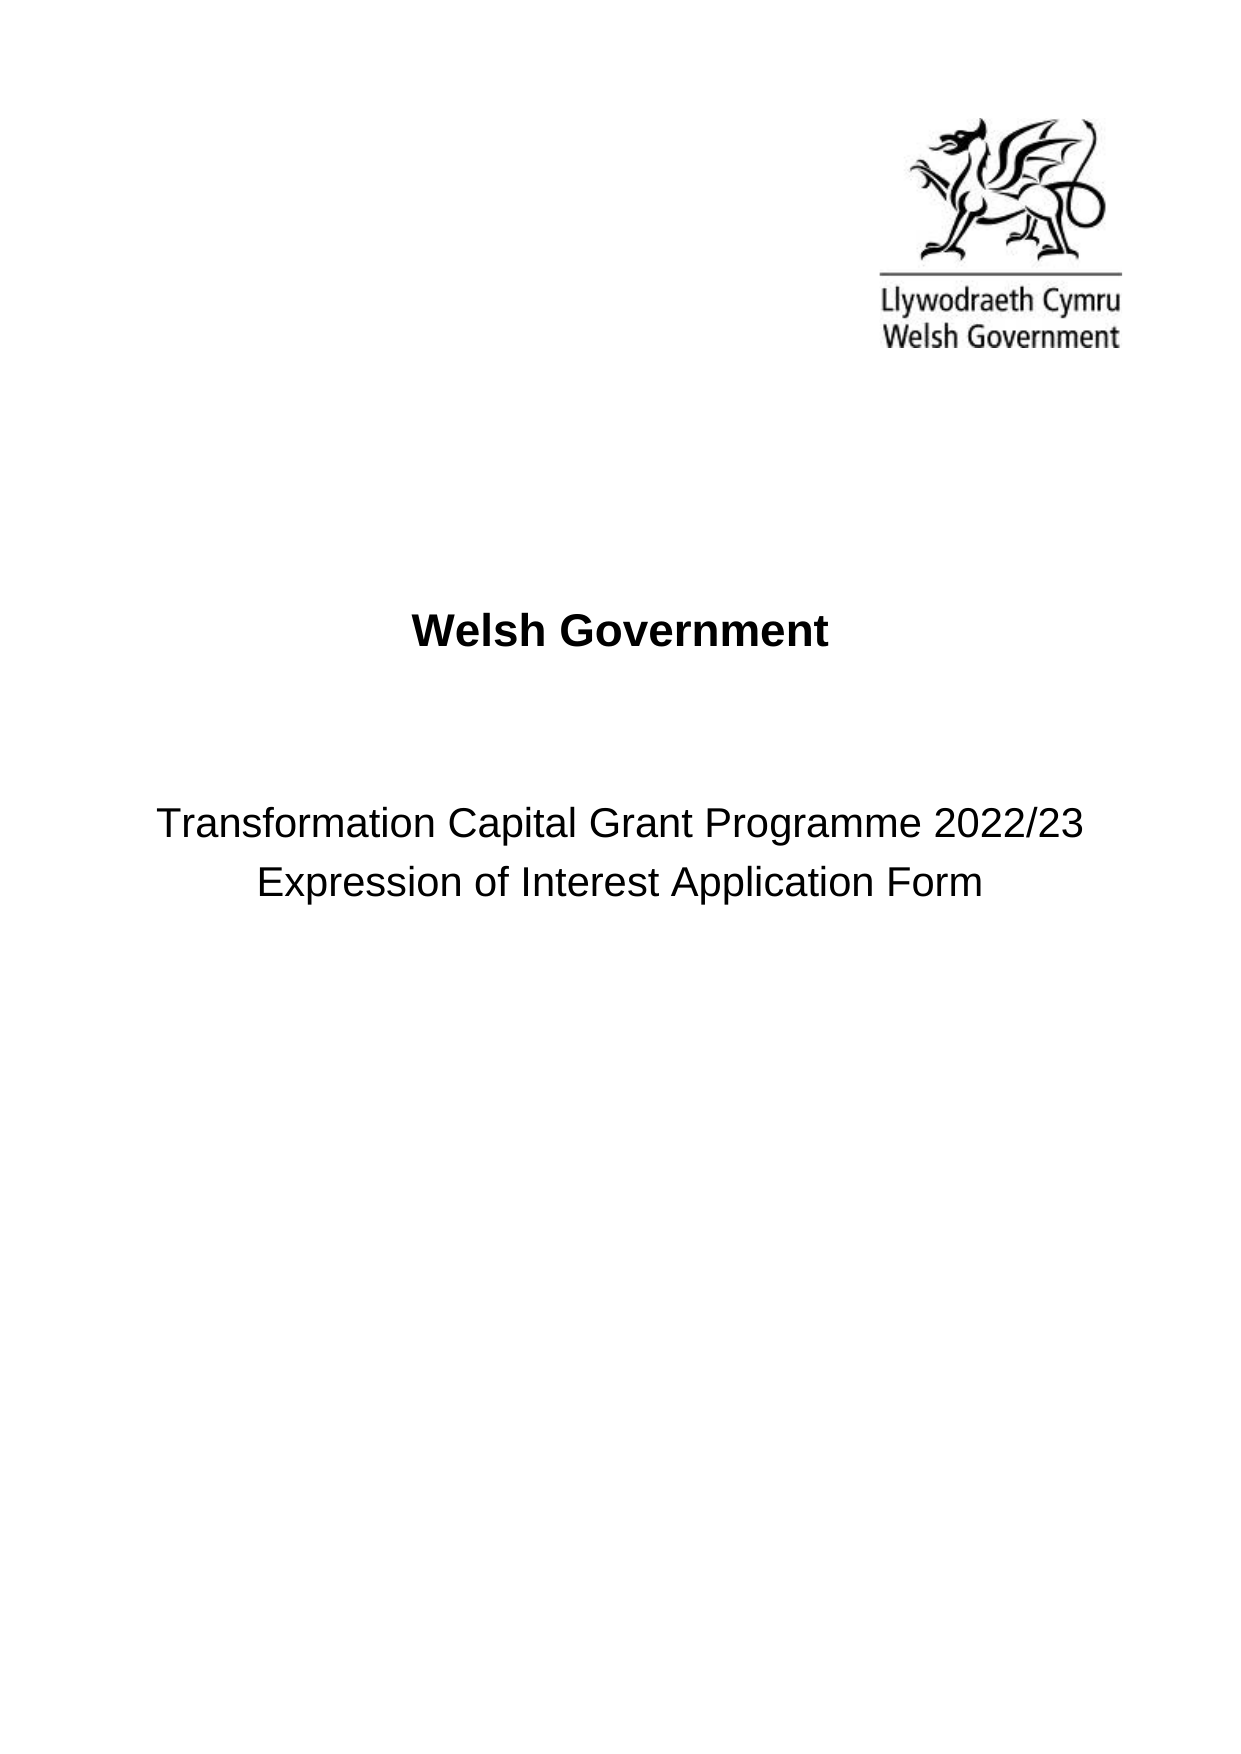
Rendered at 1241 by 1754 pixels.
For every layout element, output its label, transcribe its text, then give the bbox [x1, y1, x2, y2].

text Expression of Interest Application Form [118, 857, 1122, 905]
text Transformation Capital Grant Programme 2022/23 [118, 798, 1122, 846]
picture [879, 118, 1123, 348]
text Welsh Government [118, 603, 1122, 656]
